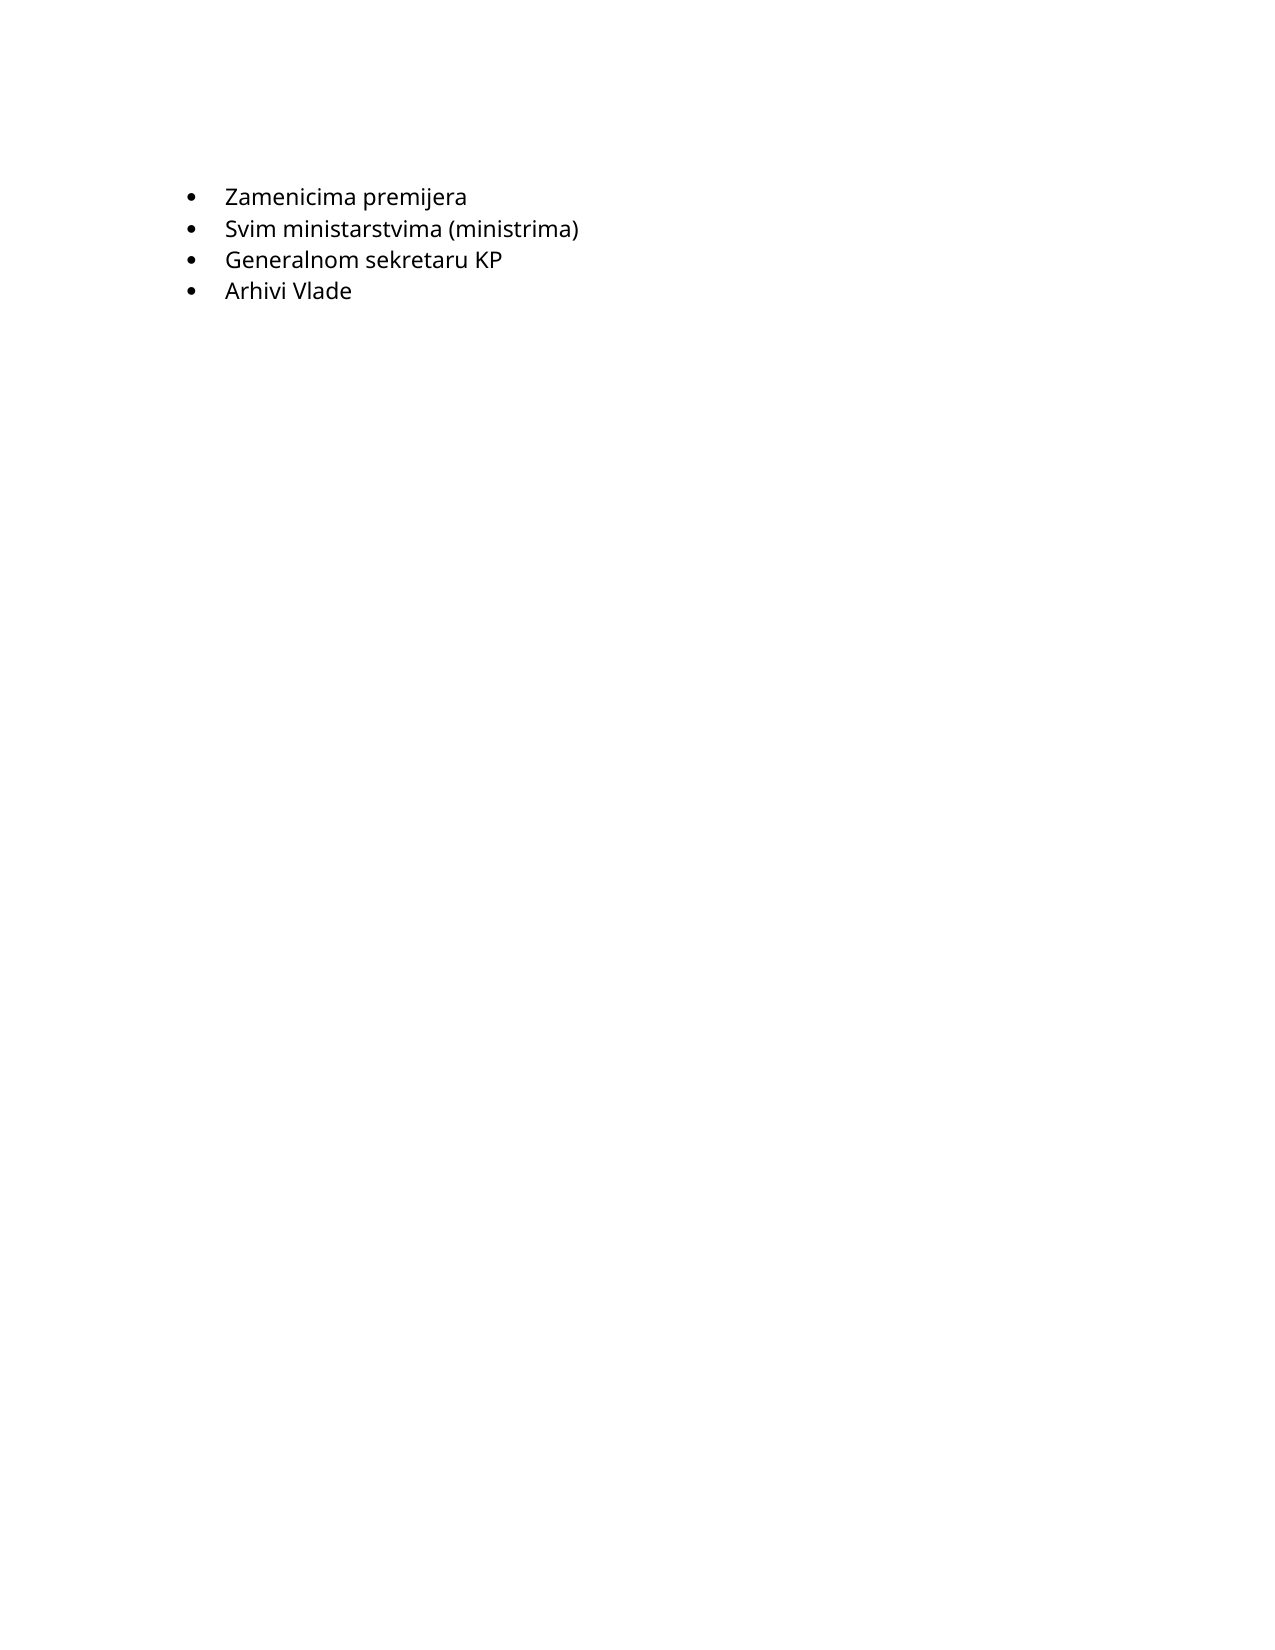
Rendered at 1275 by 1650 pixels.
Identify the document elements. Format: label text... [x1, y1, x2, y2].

list Arhivi Vlade [187, 275, 1125, 306]
list Generalnom sekretaru KP [187, 244, 1125, 275]
list Zamenicima premijera [187, 181, 1125, 212]
list Svim ministarstvima (ministrima) [187, 212, 1125, 244]
